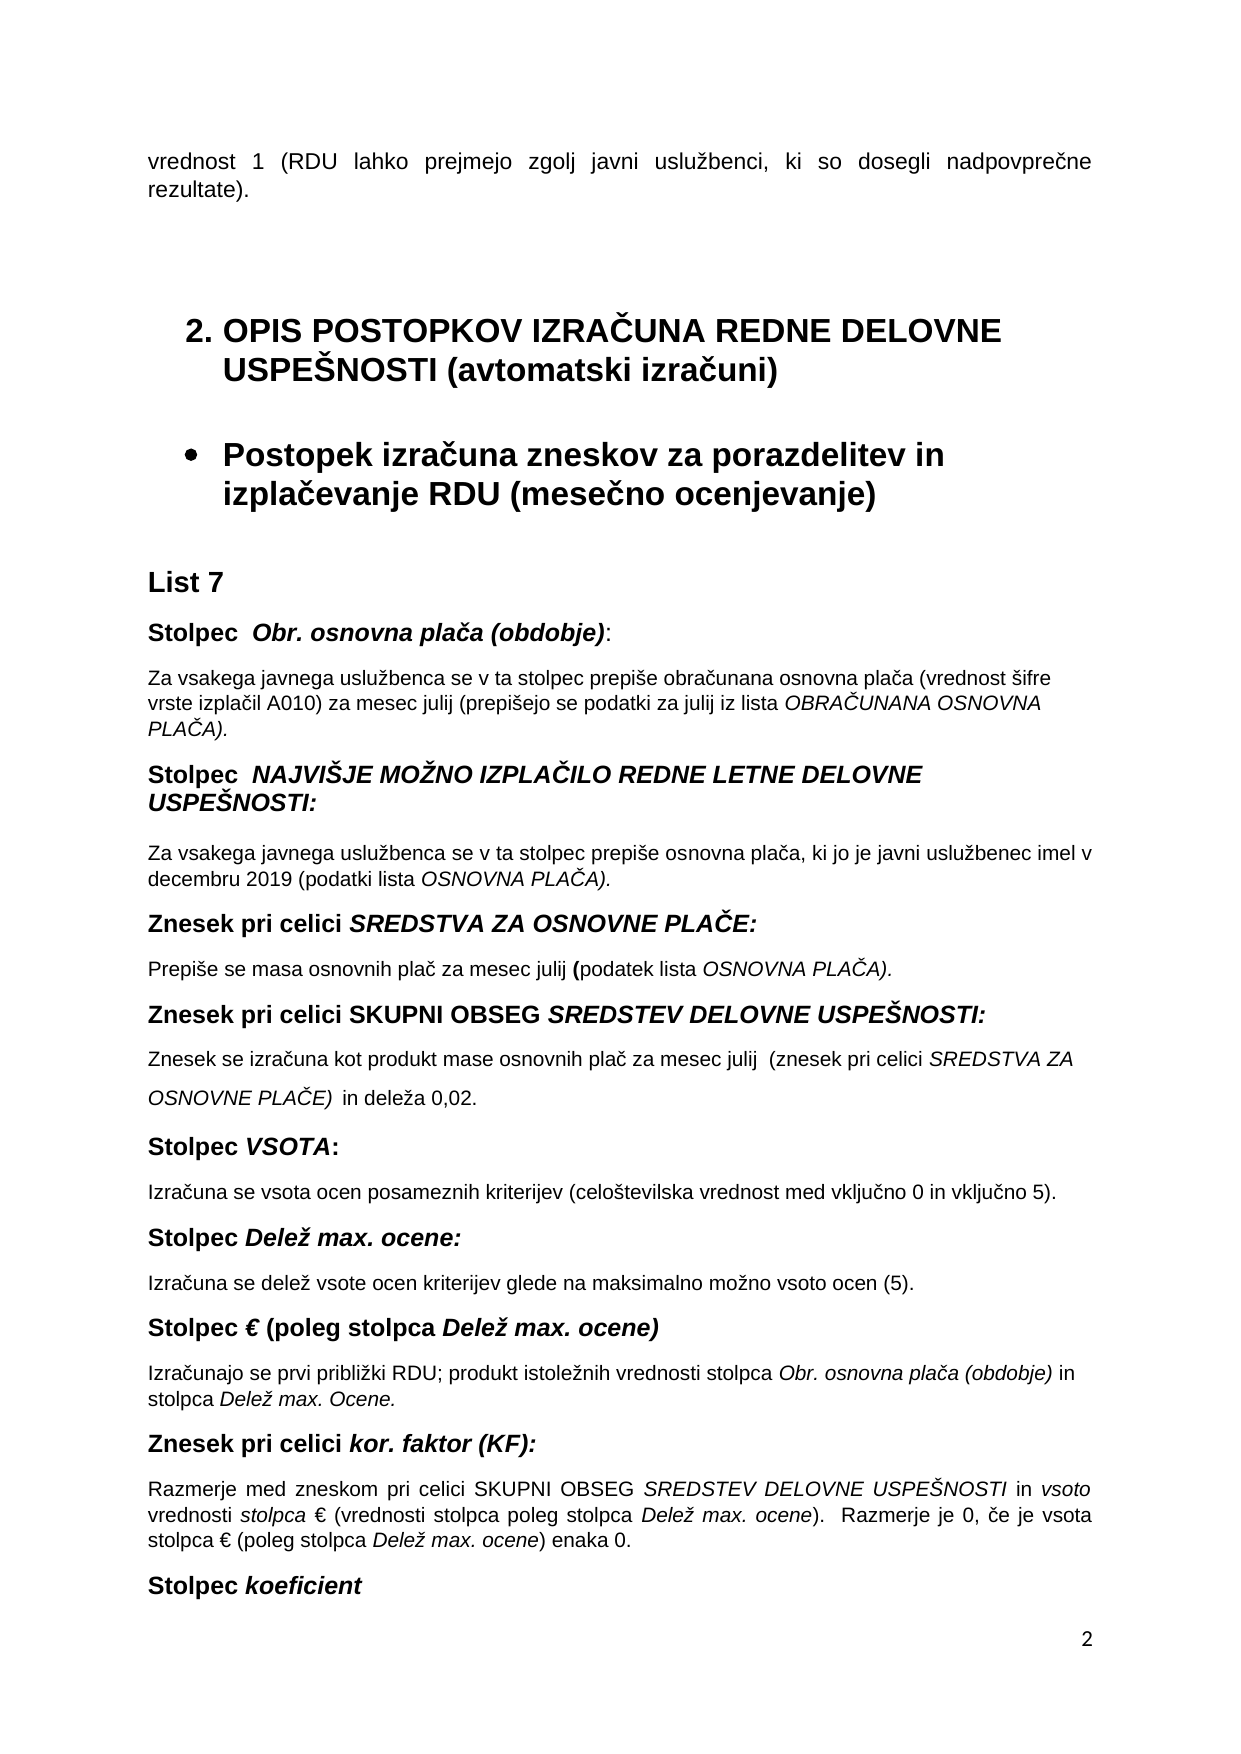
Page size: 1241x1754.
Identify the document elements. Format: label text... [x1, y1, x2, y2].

text Prepiše se masa osnovnih plač za mesec julij (podatek lista OSNOVNA PLAČA). [148, 957, 1093, 981]
text Stolpec NAJVIŠJE MOŽNO IZPLAČILO REDNE LETNE DELOVNE USPEŠNOSTI: [148, 759, 1093, 817]
text Znesek se izračuna kot produkt mase osnovnih plač za mesec julij (znesek pri celici SREDSTVA ZA OSNOVNE PLAČE) in deleža 0,02. [148, 1047, 1093, 1113]
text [148, 148, 1093, 202]
list OPIS POSTOPKOV IZRAČUNA REDNE DELOVNE USPEŠNOSTI (avtomatski izračuni) [185, 311, 1093, 388]
text Izračuna se vsota ocen posameznih kriterijev (celoštevilska vrednost med vključno 0 in vključno 5). [148, 1180, 1093, 1204]
text Izračunajo se prvi približki RDU; produkt istoležnih vrednosti stolpca Obr. osnovna plača (obdobje) in stolpca Delež max. Ocene. [148, 1361, 1093, 1410]
text Za vsakega javnega uslužbenca se v ta stolpec prepiše osnovna plača, ki jo je javni uslužbenec imel v decembru 2019 (podatki lista OSNOVNA PLAČA). [148, 841, 1093, 891]
text Za vsakega javnega uslužbenca se v ta stolpec prepiše obračunana osnovna plača (vrednost šifre vrste izplačil A010) za mesec julij (prepišejo se podatki za julij iz lista OBRAČUNANA OSNOVNA PLAČA). [148, 665, 1093, 741]
text Stolpec Delež max. ocene: [148, 1223, 1093, 1251]
text List 7 [148, 565, 1093, 598]
text Stolpec € (poleg stolpca Delež max. ocene) [148, 1313, 1093, 1342]
text Stolpec VSOTA: [148, 1132, 1093, 1161]
text Znesek pri celici kor. faktor (KF): [148, 1429, 1093, 1458]
text Izračuna se delež vsote ocen kriterijev glede na maksimalno možno vsoto ocen (5). [148, 1270, 1093, 1294]
list Postopek izračuna zneskov za porazdelitev in izplačevanje RDU (mesečno ocenjevanje) [185, 435, 1093, 512]
text Znesek pri celici SKUPNI OBSEG SREDSTEV DELOVNE USPEŠNOSTI: [148, 999, 1093, 1028]
text Stolpec Obr. osnovna plača (obdobje): [148, 618, 1093, 646]
text Stolpec koeficient [148, 1571, 1093, 1599]
text Znesek pri celici SREDSTVA ZA OSNOVNE PLAČE: [148, 909, 1093, 938]
text Razmerje med zneskom pri celici SKUPNI OBSEG SREDSTEV DELOVNE USPEŠNOSTI in vsoto vrednosti stolpca € (vrednosti stolpca poleg stolpca Delež max. ocene). Razmerje je 0, če je vsota stolpca € (poleg stolpca Delež max. ocene) enaka 0. [148, 1477, 1093, 1552]
